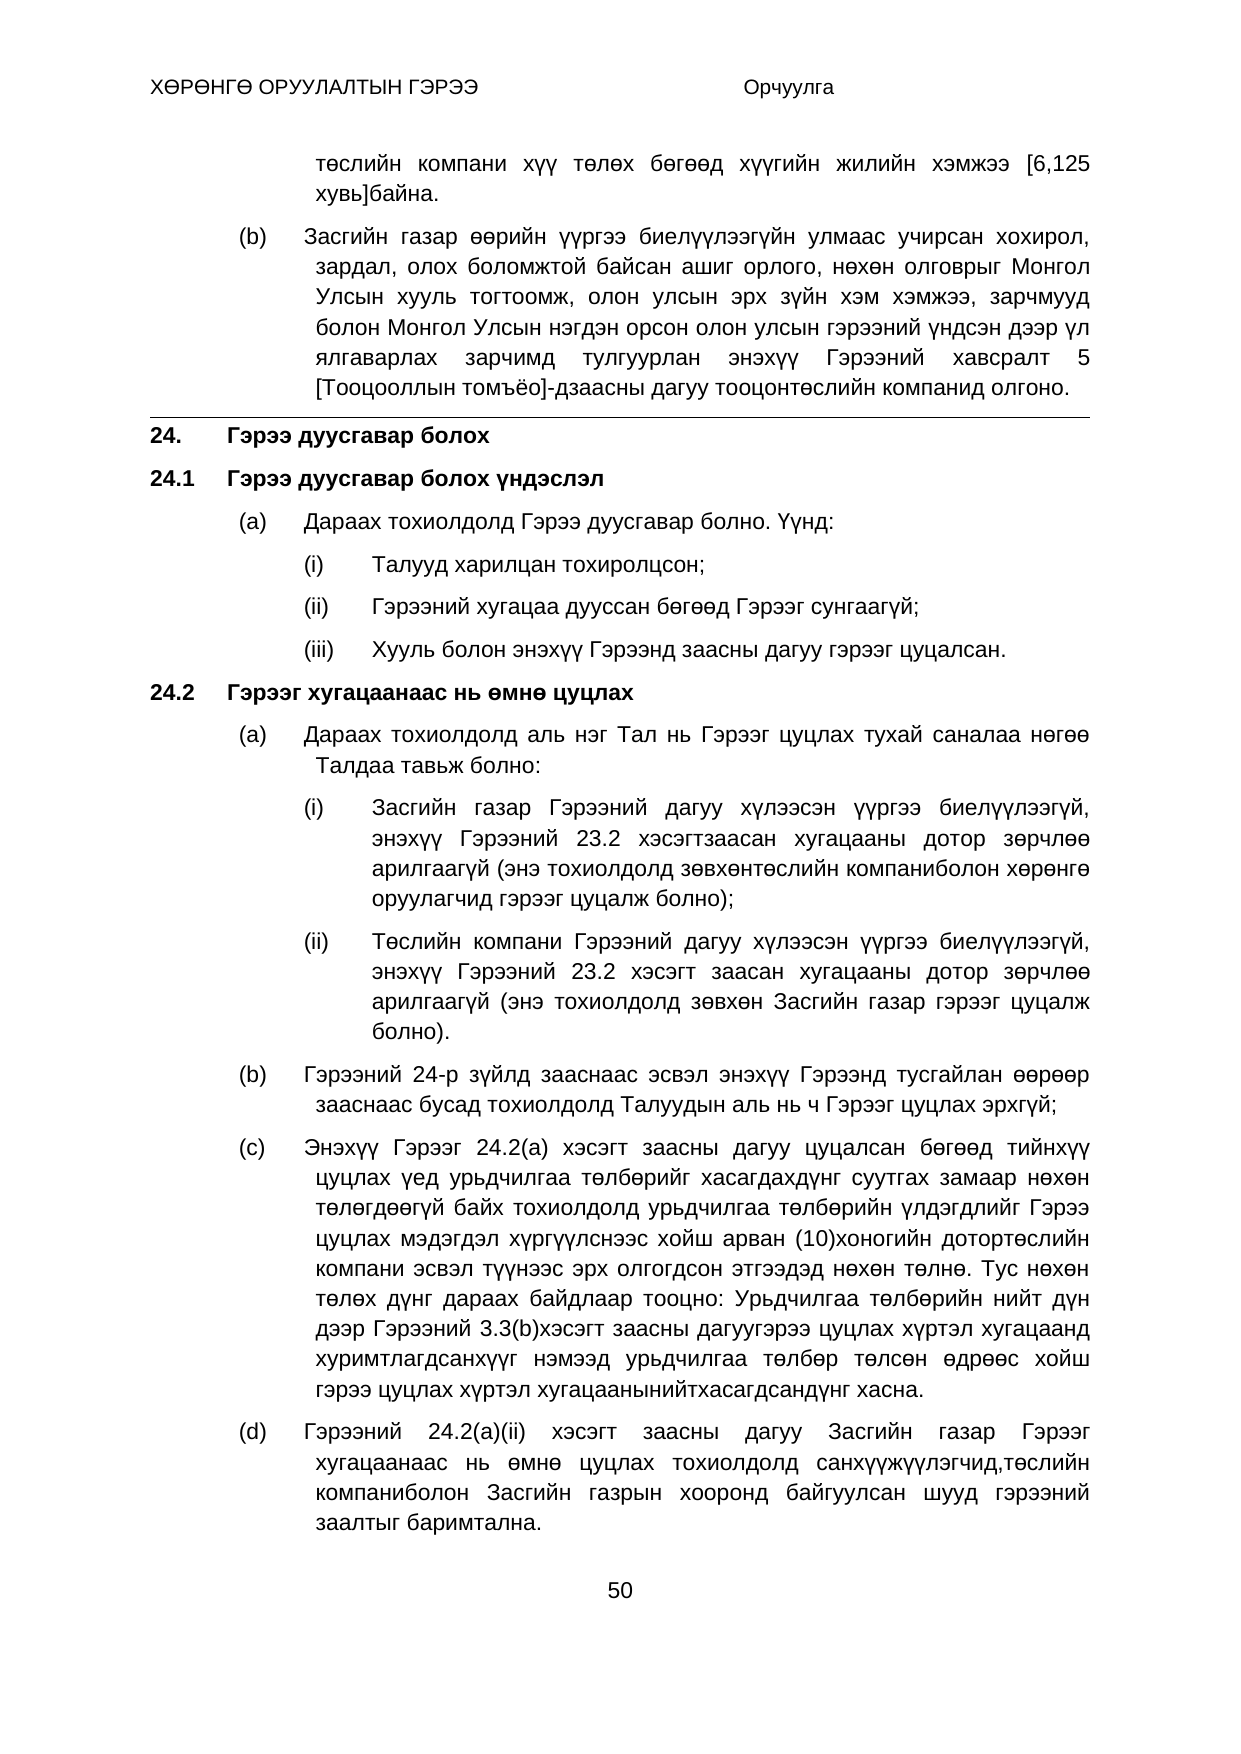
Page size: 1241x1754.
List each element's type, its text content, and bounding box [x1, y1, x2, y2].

subtitle Засгийн газар өөрийн үүргээ биелүүлээгүйн улмаас учирсан хохирол, зардал, олох боломжтой байсан ашиг орлого, нөхөн олговрыг Монгол Улсын хууль тогтоомж, олон улсын эрх зүйн хэм хэмжээ, зарчмууд болон Монгол Улсын нэгдэн орсон олон улсын гэрээний үндсэн дээр үл ялгаварлах зарчимд тулгуурлан энэхүү Гэрээний хавсралт 5 [Тооцооллын томъёо]-дзаасны дагуу тооцонтөслийн компанид олгоно. [239, 223, 1090, 400]
subtitle Гэрээг хугацаанаас нь өмнө цуцлах [150, 679, 1090, 705]
subtitle Дараах тохиолдолд Гэрээ дуусгавар болно. Үүнд: [239, 508, 1090, 534]
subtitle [239, 150, 1090, 207]
subtitle Талууд харилцан тохиролцсон; [303, 551, 1090, 577]
subtitle Гэрээ дуусгавар болох [150, 418, 1090, 449]
subtitle Гэрээний хугацаа дууссан бөгөөд Гэрээг сунгаагүй; [303, 593, 1090, 619]
subtitle Хууль болон энэхүү Гэрээнд заасны дагуу гэрээг цуцалсан. [303, 636, 1090, 662]
subtitle Дараах тохиолдолд аль нэг Тал нь Гэрээг цуцлах тухай саналаа нөгөө Талдаа тавьж болно: [239, 721, 1090, 778]
subtitle Гэрээ дуусгавар болох үндэслэл [150, 465, 1090, 491]
